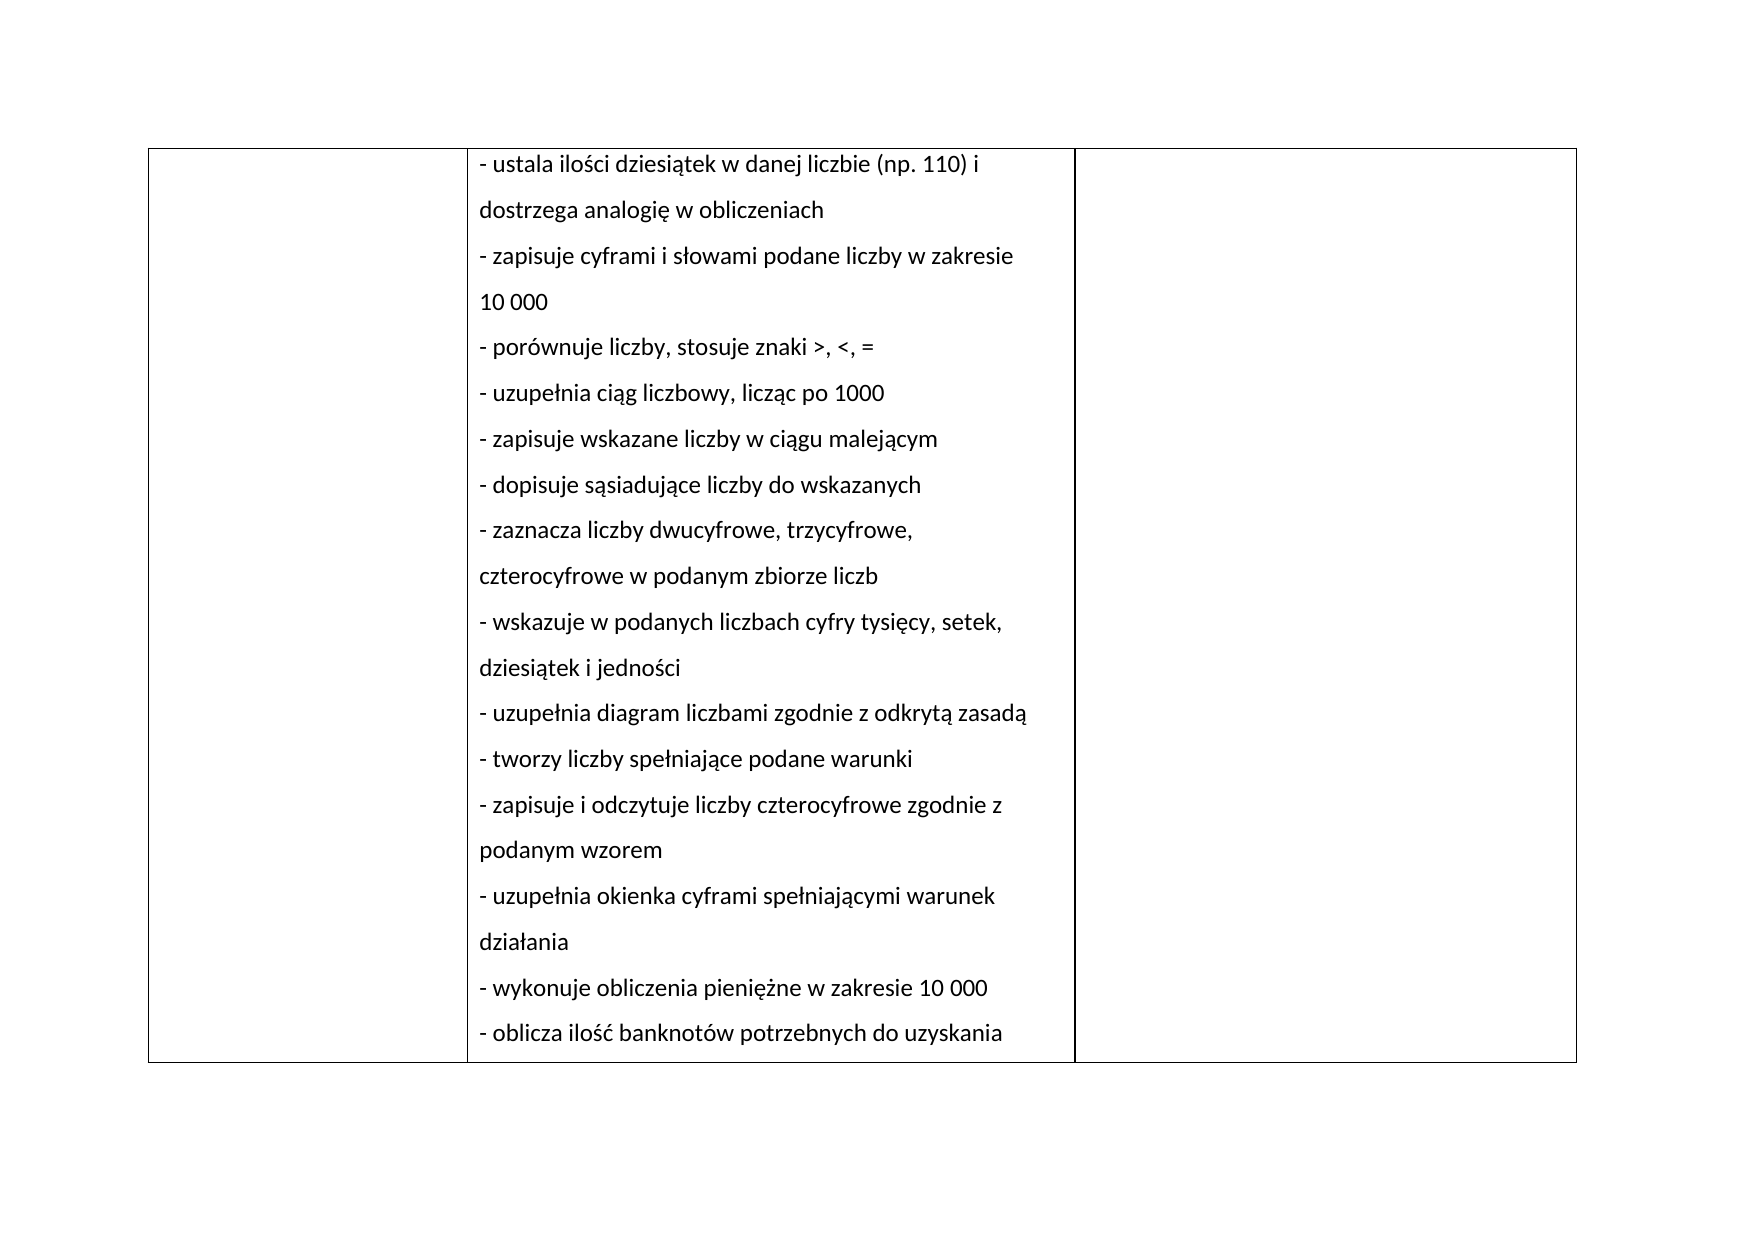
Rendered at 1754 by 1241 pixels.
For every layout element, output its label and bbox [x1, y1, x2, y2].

table_cell [1076, 149, 1576, 1062]
table_cell [468, 149, 1074, 1062]
table_cell [149, 149, 467, 1062]
